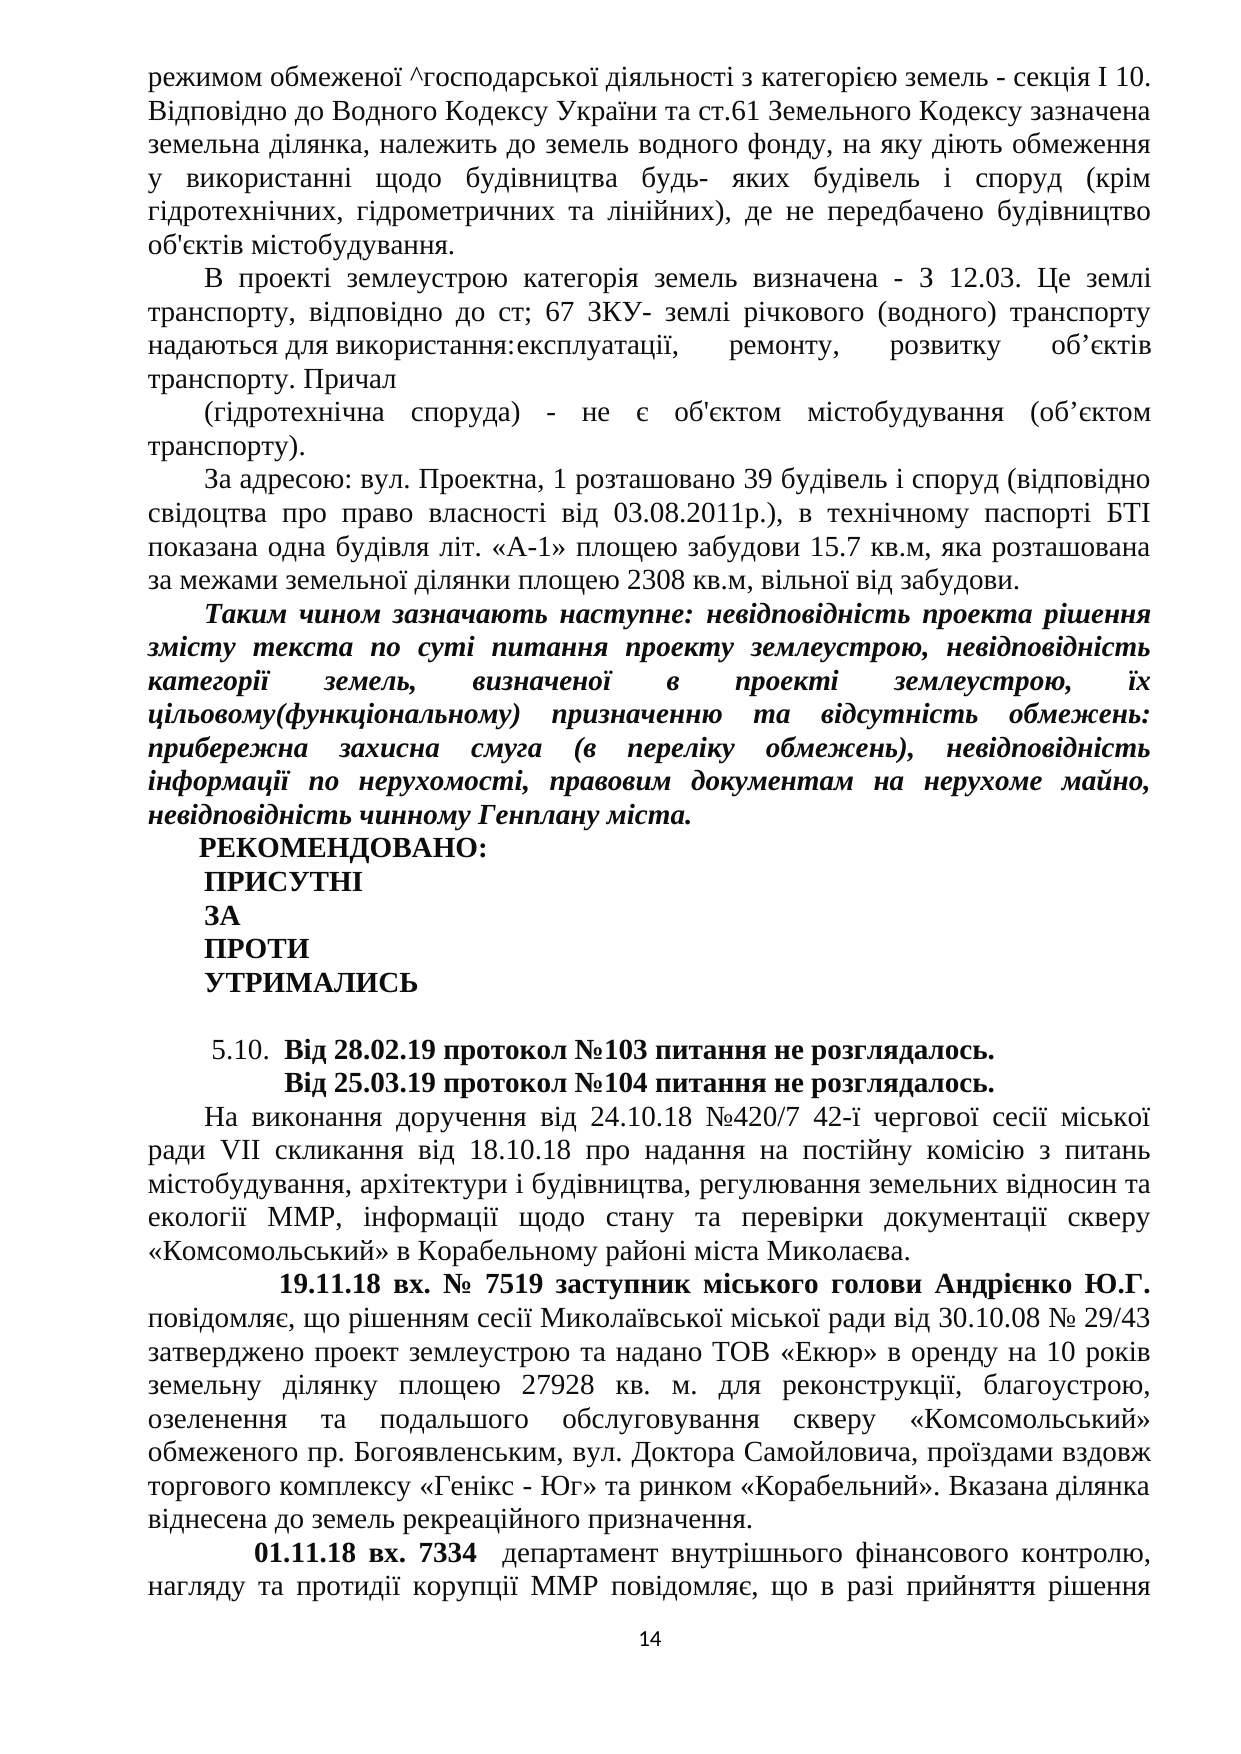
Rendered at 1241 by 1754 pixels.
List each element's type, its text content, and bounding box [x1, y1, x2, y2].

text За адресою: вул. Проектна, 1 розташовано 39 будівель і споруд (відповідно свідоцтва про право власності від 03.08.2011р.), в технічному паспорті БТІ показана одна будівля літ. «А-1» площею забудови 15.7 кв.м, яка розташована за межами земельної ділянки площею 2308 кв.м, вільної від забудови. [148, 462, 1152, 596]
text ЗА [148, 898, 1152, 931]
text 5.10. Від 28.02.19 протокол №103 питання не розглядалось. [148, 1032, 1152, 1065]
text (гідротехнічна споруда) - не є об'єктом містобудування (об’єктом транспорту). [148, 394, 1152, 462]
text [148, 59, 1152, 260]
text УТРИМАЛИСЬ [148, 965, 1152, 998]
text На виконання доручення від 24.10.18 №420/7 42-ї чергової сесії міської ради VII скликання від 18.10.18 про надання на постійну комісію з питань містобудування, архітектури і будівництва, регулювання земельних відносин та екології ММР, інформації щодо стану та перевірки документації скверу «Комсомольський» в Корабельному районі міста Миколаєва. [148, 1099, 1152, 1267]
text РЕКОМЕНДОВАНО: [148, 831, 1152, 864]
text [148, 1535, 1152, 1602]
text 19.11.18 вх. № 7519 заступник міського голови Андрієнко Ю.Г. повідомляє, що рішенням сесії Миколаївської міської ради від 30.10.08 № 29/43 затверджено проект землеустрою та надано ТОВ «Екюр» в оренду на 10 років земельну ділянку площею 27928 кв. м. для реконструкції, благоустрою, озеленення та подальшого обслуговування скверу «Комсомольський» обмеженого пр. Богоявленським, вул. Доктора Самойловича, проїздами вздовж торгового комплексу «Генікс - Юг» та ринком «Корабельний». Вказана ділянка віднесена до земель рекреаційного призначення. [148, 1267, 1152, 1535]
text ПРОТИ [148, 931, 1152, 965]
text Таким чином зазначають наступне: невідповідність проекта рішення змісту текста по суті питання проекту землеустрою, невідповідність категорії земель, визначеної в проекті землеустрою, їх цільовому(функціональному) призначенню та відсутність обмежень: прибережна захисна смуга (в переліку обмежень), невідповідність інформації по нерухомості, правовим документам на нерухоме майно, невідповідність чинному Генплану міста. [148, 596, 1152, 831]
text ПРИСУТНІ [148, 864, 1152, 898]
text Від 25.03.19 протокол №104 питання не розглядалось. [148, 1065, 1152, 1099]
text В проекті землеустрою категорія земель визначена - З 12.03. Це землі транспорту, відповідно до ст; 67 ЗКУ- землі річкового (водного) транспорту надаються для використання: експлуатації, ремонту, розвитку об’єктів транспорту. Причал [148, 260, 1152, 394]
